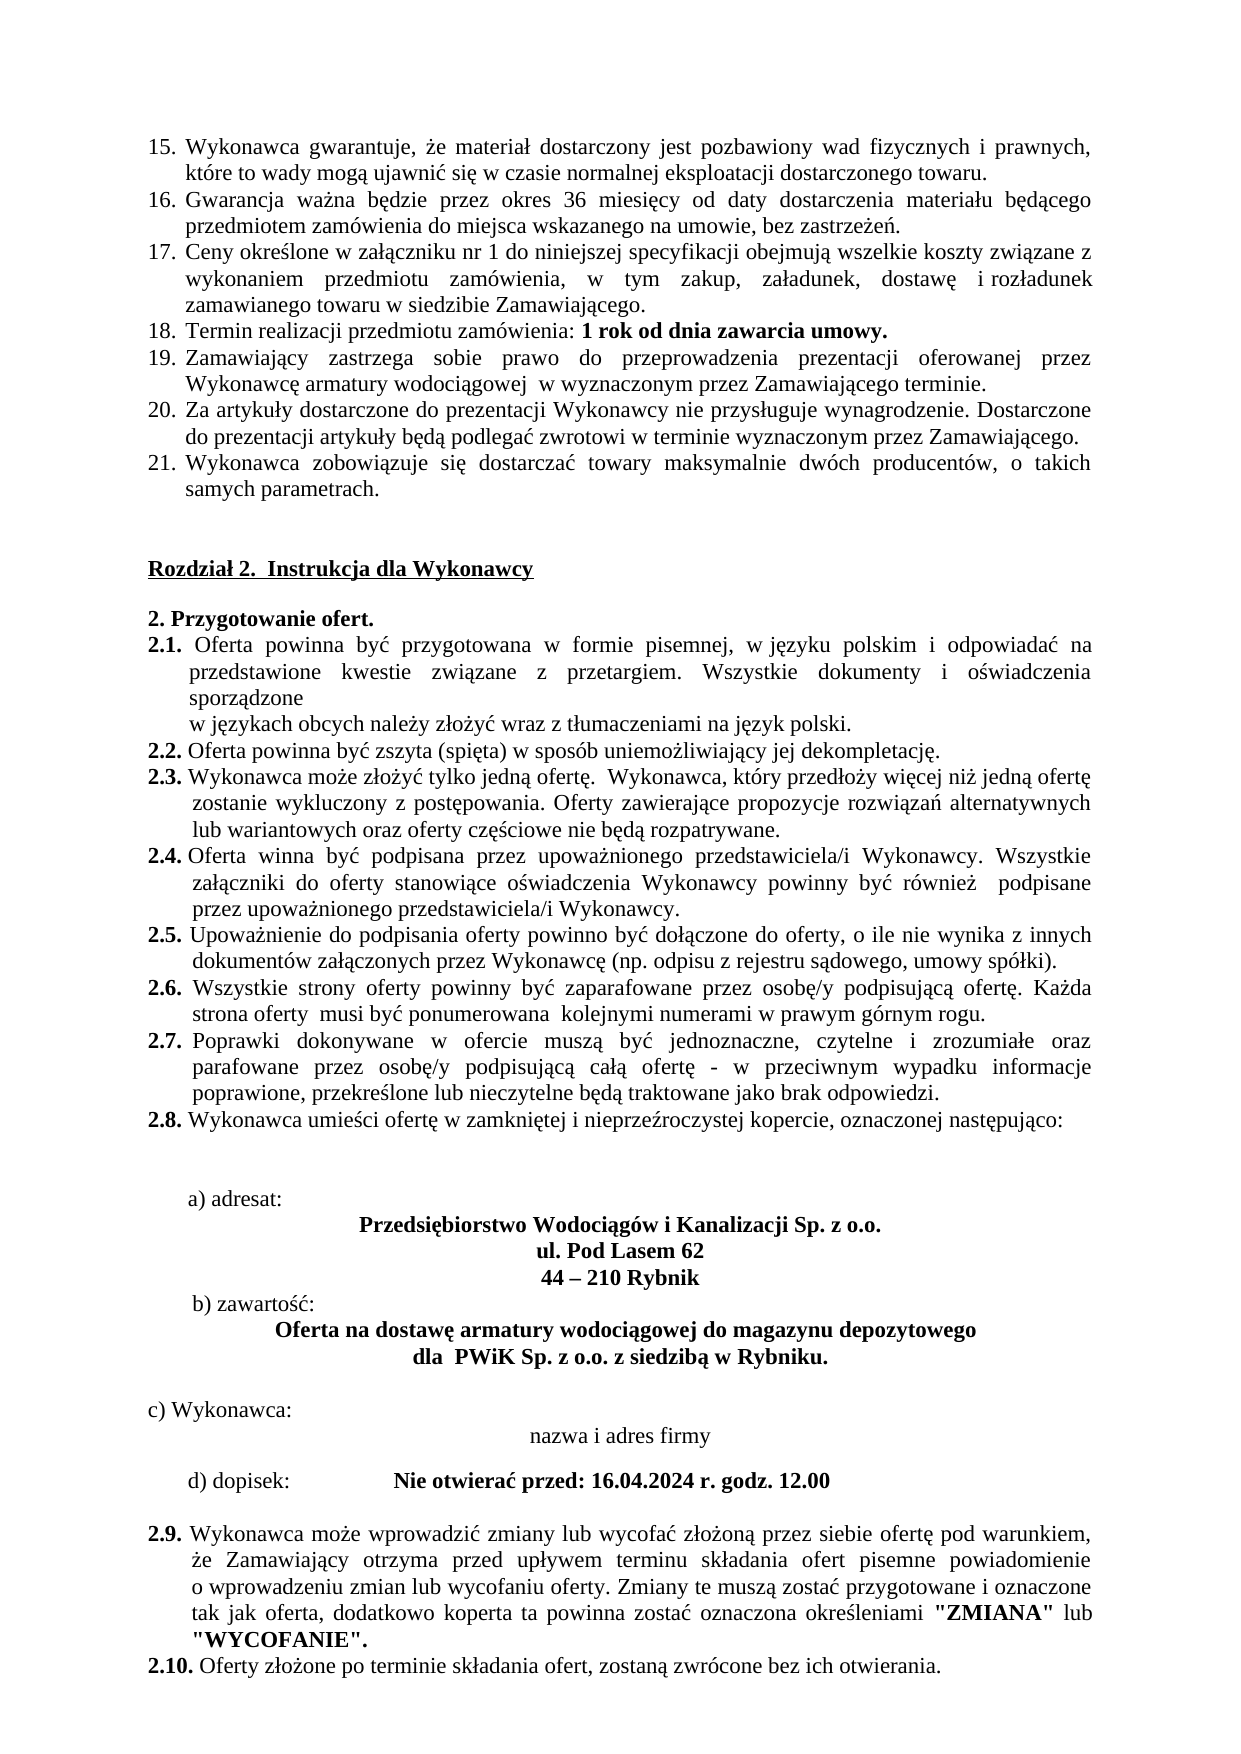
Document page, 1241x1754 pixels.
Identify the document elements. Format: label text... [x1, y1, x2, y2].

text c) Wykonawca: [148, 1396, 1093, 1422]
list Zamawiający zastrzega sobie prawo do przeprowadzenia prezentacji oferowanej przez Wykonawcę armatury wodociągowej w wyznaczonym przez Zamawiającego terminie. [148, 344, 1093, 396]
text w językach obcych należy złożyć wraz z tłumaczeniami na język polski. [189, 710, 1093, 737]
text 2.7. Poprawki dokonywane w ofercie muszą być jednoznaczne, czytelne i zrozumiałe oraz parafowane przez osobę/y podpisującą całą ofertę - w przeciwnym wypadku informacje poprawione, przekreślone lub nieczytelne będą traktowane jako brak odpowiedzi. [148, 1027, 1093, 1106]
text d) dopisek: Nie otwierać przed: 16.04.2024 r. godz. 12.00 [148, 1467, 1093, 1494]
subtitle Rozdział 2. Instrukcja dla Wykonawcy [148, 554, 1093, 581]
list Termin realizacji przedmiotu zamówienia: 1 rok od dnia zawarcia umowy. [148, 317, 1093, 344]
list Gwarancja ważna będzie przez okres 36 miesięcy od daty dostarczenia materiału będącego przedmiotem zamówienia do miejsca wskazanego na umowie, bez zastrzeżeń. [148, 186, 1093, 238]
text 44 – 210 Rybnik [148, 1264, 1093, 1290]
text 2.8. Wykonawca umieści ofertę w zamkniętej i nieprzeźroczystej kopercie, oznaczonej następująco: [148, 1106, 1093, 1132]
list Za artykuły dostarczone do prezentacji Wykonawcy nie przysługuje wynagrodzenie. Dostarczone do prezentacji artykuły będą podlegać zwrotowi w terminie wyznaczonym przez Zamawiającego. [148, 396, 1093, 449]
text 2.2. Oferta powinna być zszyta (spięta) w sposób uniemożliwiający jej dekompletację. [148, 737, 1093, 763]
subtitle a) adresat: [148, 1185, 1093, 1211]
text 2.6. Wszystkie strony oferty powinny być zaparafowane przez osobę/y podpisującą ofertę. Każda strona oferty musi być ponumerowana kolejnymi numerami w prawym górnym rogu. [148, 974, 1093, 1027]
text ul. Pod Lasem 62 [148, 1237, 1093, 1264]
subtitle Przedsiębiorstwo Wodociągów i Kanalizacji Sp. z o.o. [148, 1211, 1093, 1237]
text b) zawartość: [148, 1290, 1093, 1317]
list Wykonawca zobowiązuje się dostarczać towary maksymalnie dwóch producentów, o takich samych parametrach. [148, 449, 1093, 502]
text 2.5. Upoważnienie do podpisania oferty powinno być dołączone do oferty, o ile nie wynika z innych dokumentów załączonych przez Wykonawcę (np. odpisu z rejestru sądowego, umowy spółki). [148, 921, 1093, 974]
text nazwa i adres firmy [148, 1422, 1093, 1448]
text 2.1. Oferta powinna być przygotowana w formie pisemnej, w języku polskim i odpowiadać na przedstawione kwestie związane z przetargiem. Wszystkie dokumenty i oświadczenia sporządzone [148, 631, 1093, 710]
text 2.4. Oferta winna być podpisana przez upoważnionego przedstawiciela/i Wykonawcy. Wszystkie załączniki do oferty stanowiące oświadczenia Wykonawcy powinny być również podpisane przez upoważnionego przedstawiciela/i Wykonawcy. [148, 842, 1093, 921]
text 2.10. Oferty złożone po terminie składania ofert, zostaną zwrócone bez ich otwierania. [148, 1652, 1093, 1678]
list Wykonawca gwarantuje, że materiał dostarczony jest pozbawiony wad fizycznych i prawnych, które to wady mogą ujawnić się w czasie normalnej eksploatacji dostarczonego towaru. [148, 133, 1093, 186]
text Oferta na dostawę armatury wodociągowej do magazynu depozytowego [148, 1317, 1093, 1343]
list Ceny określone w załączniku nr 1 do niniejszej specyfikacji obejmują wszelkie koszty związane z wykonaniem przedmiotu zamówienia, w tym zakup, załadunek, dostawę i rozładunek zamawianego towaru w siedzibie Zamawiającego. [148, 238, 1093, 317]
text 2.3. Wykonawca może złożyć tylko jedną ofertę. Wykonawca, który przedłoży więcej niż jedną ofertę zostanie wykluczony z postępowania. Oferty zawierające propozycje rozwiązań alternatywnych lub wariantowych oraz oferty częściowe nie będą rozpatrywane. [148, 763, 1093, 842]
text 2. Przygotowanie ofert. [148, 605, 1093, 631]
text 2.9. Wykonawca może wprowadzić zmiany lub wycofać złożoną przez siebie ofertę pod warunkiem, że Zamawiający otrzyma przed upływem terminu składania ofert pisemne powiadomienie o wprowadzeniu zmian lub wycofaniu oferty. Zmiany te muszą zostać przygotowane i oznaczone tak jak oferta, dodatkowo koperta ta powinna zostać oznaczona określeniami "ZMIANA" lub "WYCOFANIE". [148, 1520, 1093, 1652]
text dla PWiK Sp. z o.o. z siedzibą w Rybniku. [148, 1343, 1093, 1369]
